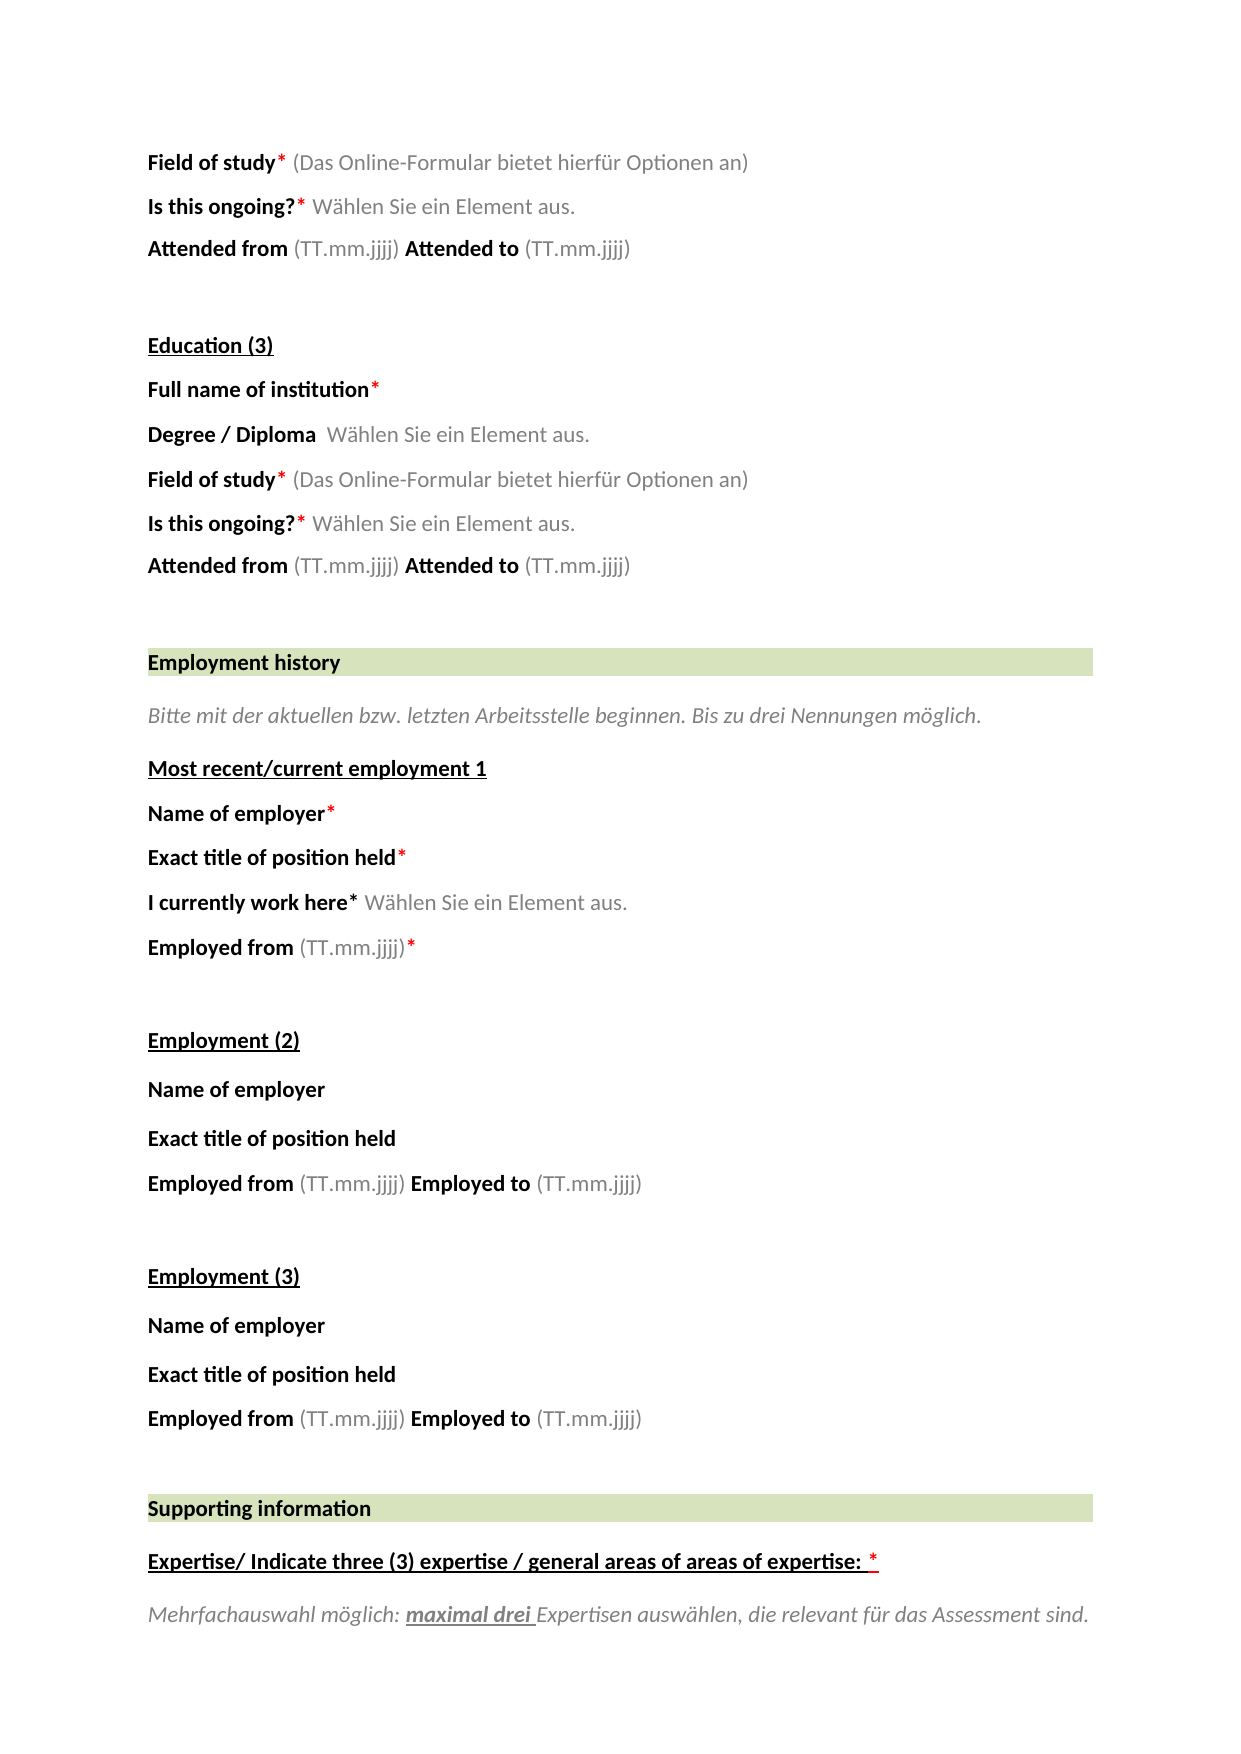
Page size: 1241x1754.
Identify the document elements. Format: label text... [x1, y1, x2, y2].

text Name of employer [148, 1075, 1093, 1103]
text Expertise/ Indicate three (3) expertise / general areas of areas of expertise: * [148, 1547, 1093, 1575]
text Employment (2) [148, 1026, 1093, 1054]
text Name of employer [148, 1311, 1093, 1339]
text Mehrfachauswahl möglich: maximal drei Expertisen auswählen, die relevant für das Assessment sind. [148, 1600, 1093, 1628]
text Supporting information [148, 1494, 1093, 1522]
text Most recent/current employment 1 [148, 754, 1093, 782]
text Employment (3) [148, 1262, 1093, 1290]
text Exact title of position held [148, 1360, 1093, 1388]
text Exact title of position held [148, 1124, 1093, 1152]
text Bitte mit der aktuellen bzw. letzten Arbeitsstelle beginnen. Bis zu drei Nennungen möglich. [148, 701, 1093, 729]
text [148, 148, 1093, 176]
text Education (3) [148, 331, 1093, 359]
text Exact title of position held* [148, 843, 1093, 871]
text Name of employer* [148, 799, 1093, 827]
text Employed from (TT.mm.jjjj) Employed to (TT.mm.jjjj) [148, 1404, 1093, 1433]
text I currently work here* [148, 888, 1093, 916]
text Employed from (TT.mm.jjjj)* [148, 933, 1093, 961]
text Full name of institution* [148, 375, 1093, 403]
text Employed from (TT.mm.jjjj) Employed to (TT.mm.jjjj) [148, 1169, 1093, 1197]
text Field of study* (Das Online-Formular bietet hierfür Optionen an) [148, 465, 1093, 493]
text Is this ongoing?* Attended from (TT.mm.jjjj) Attended to (TT.mm.jjjj) [148, 509, 1093, 621]
text Degree / Diploma [148, 420, 1093, 448]
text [148, 192, 1093, 304]
text Employment history [148, 648, 1093, 676]
